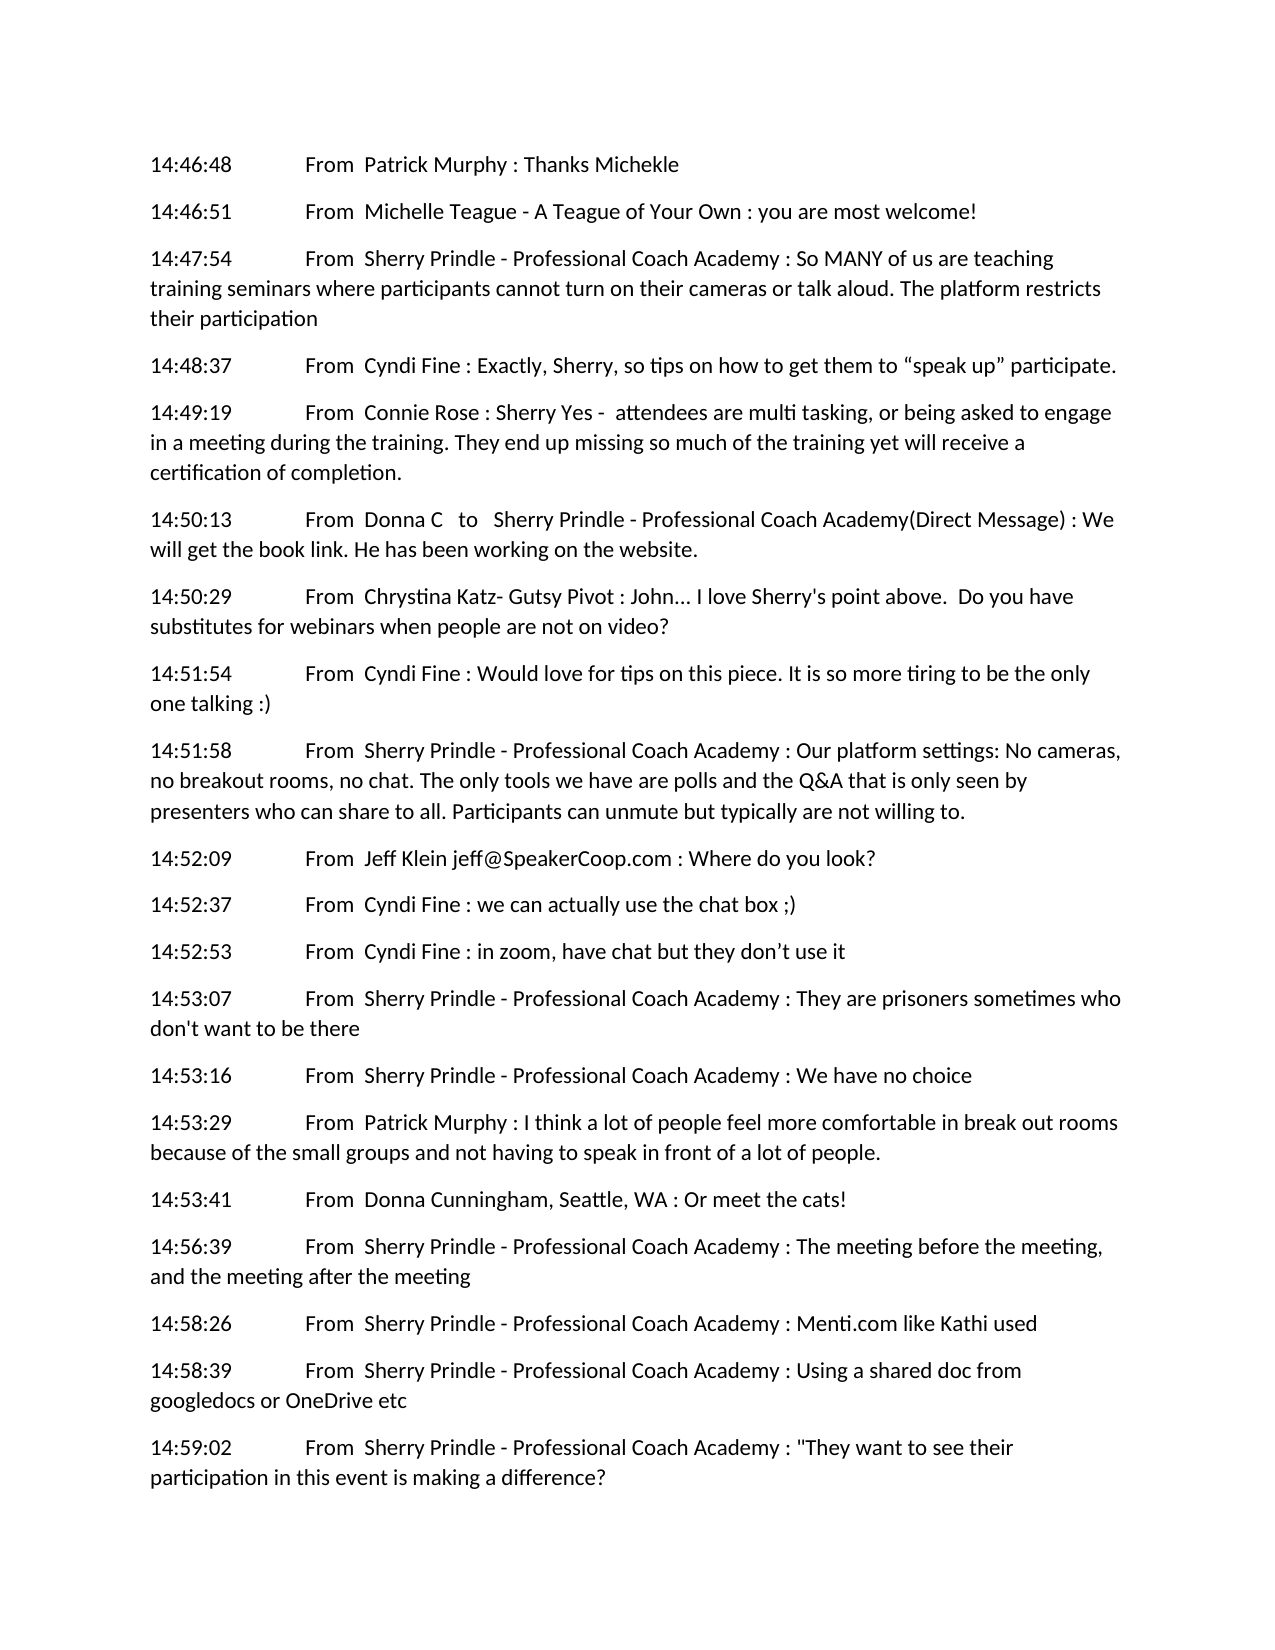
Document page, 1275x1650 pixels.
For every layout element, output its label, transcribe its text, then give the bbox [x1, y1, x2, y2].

text 14:51:54 From Cyndi Fine : Would love for tips on this piece. It is so more tiring to be the only one talking :) [150, 659, 1125, 718]
text 14:53:07 From Sherry Prindle - Professional Coach Academy : They are prisoners sometimes who don't want to be there [150, 984, 1125, 1043]
text 14:56:39 From Sherry Prindle - Professional Coach Academy : The meeting before the meeting, and the meeting after the meeting [150, 1232, 1125, 1291]
text 14:46:48 From Patrick Murphy : Thanks Michekle [150, 150, 1125, 178]
text 14:46:51 From Michelle Teague - A Teague of Your Own : you are most welcome! [150, 197, 1125, 225]
text 14:52:37 From Cyndi Fine : we can actually use the chat box ;) [150, 891, 1125, 919]
text 14:47:54 From Sherry Prindle - Professional Coach Academy : So MANY of us are teaching training seminars where participants cannot turn on their cameras or talk aloud. The platform restricts their participation [150, 244, 1125, 332]
text 14:58:26 From Sherry Prindle - Professional Coach Academy : Menti.com like Kathi used [150, 1309, 1125, 1337]
text 14:49:19 From Connie Rose : Sherry Yes - attendees are multi tasking, or being asked to engage in a meeting during the training. They end up missing so much of the training yet will receive a certification of completion. [150, 398, 1125, 486]
text 14:53:16 From Sherry Prindle - Professional Coach Academy : We have no choice [150, 1061, 1125, 1089]
text 14:52:09 From Jeff Klein jeff@SpeakerCoop.com : Where do you look? [150, 844, 1125, 872]
text 14:58:39 From Sherry Prindle - Professional Coach Academy : Using a shared doc from googledocs or OneDrive etc [150, 1356, 1125, 1414]
text 14:53:29 From Patrick Murphy : I think a lot of people feel more comfortable in break out rooms because of the small groups and not having to speak in front of a lot of people. [150, 1108, 1125, 1167]
text 14:50:29 From Chrystina Katz- Gutsy Pivot : John... I love Sherry's point above. Do you have substitutes for webinars when people are not on video? [150, 582, 1125, 641]
text 14:51:58 From Sherry Prindle - Professional Coach Academy : Our platform settings: No cameras, no breakout rooms, no chat. The only tools we have are polls and the Q&A that is only seen by presenters who can share to all. Participants can unmute but typically are not willing to. [150, 736, 1125, 825]
text 14:52:53 From Cyndi Fine : in zoom, have chat but they don’t use it [150, 937, 1125, 966]
text 14:53:41 From Donna Cunningham, Seattle, WA : Or meet the cats! [150, 1185, 1125, 1213]
text 14:48:37 From Cyndi Fine : Exactly, Sherry, so tips on how to get them to “speak up” participate. [150, 351, 1125, 379]
text 14:59:02 From Sherry Prindle - Professional Coach Academy : "They want to see their participation in this event is making a difference? [150, 1433, 1125, 1492]
text 14:50:13 From Donna C to Sherry Prindle - Professional Coach Academy(Direct Message) : We will get the book link. He has been working on the website. [150, 505, 1125, 563]
